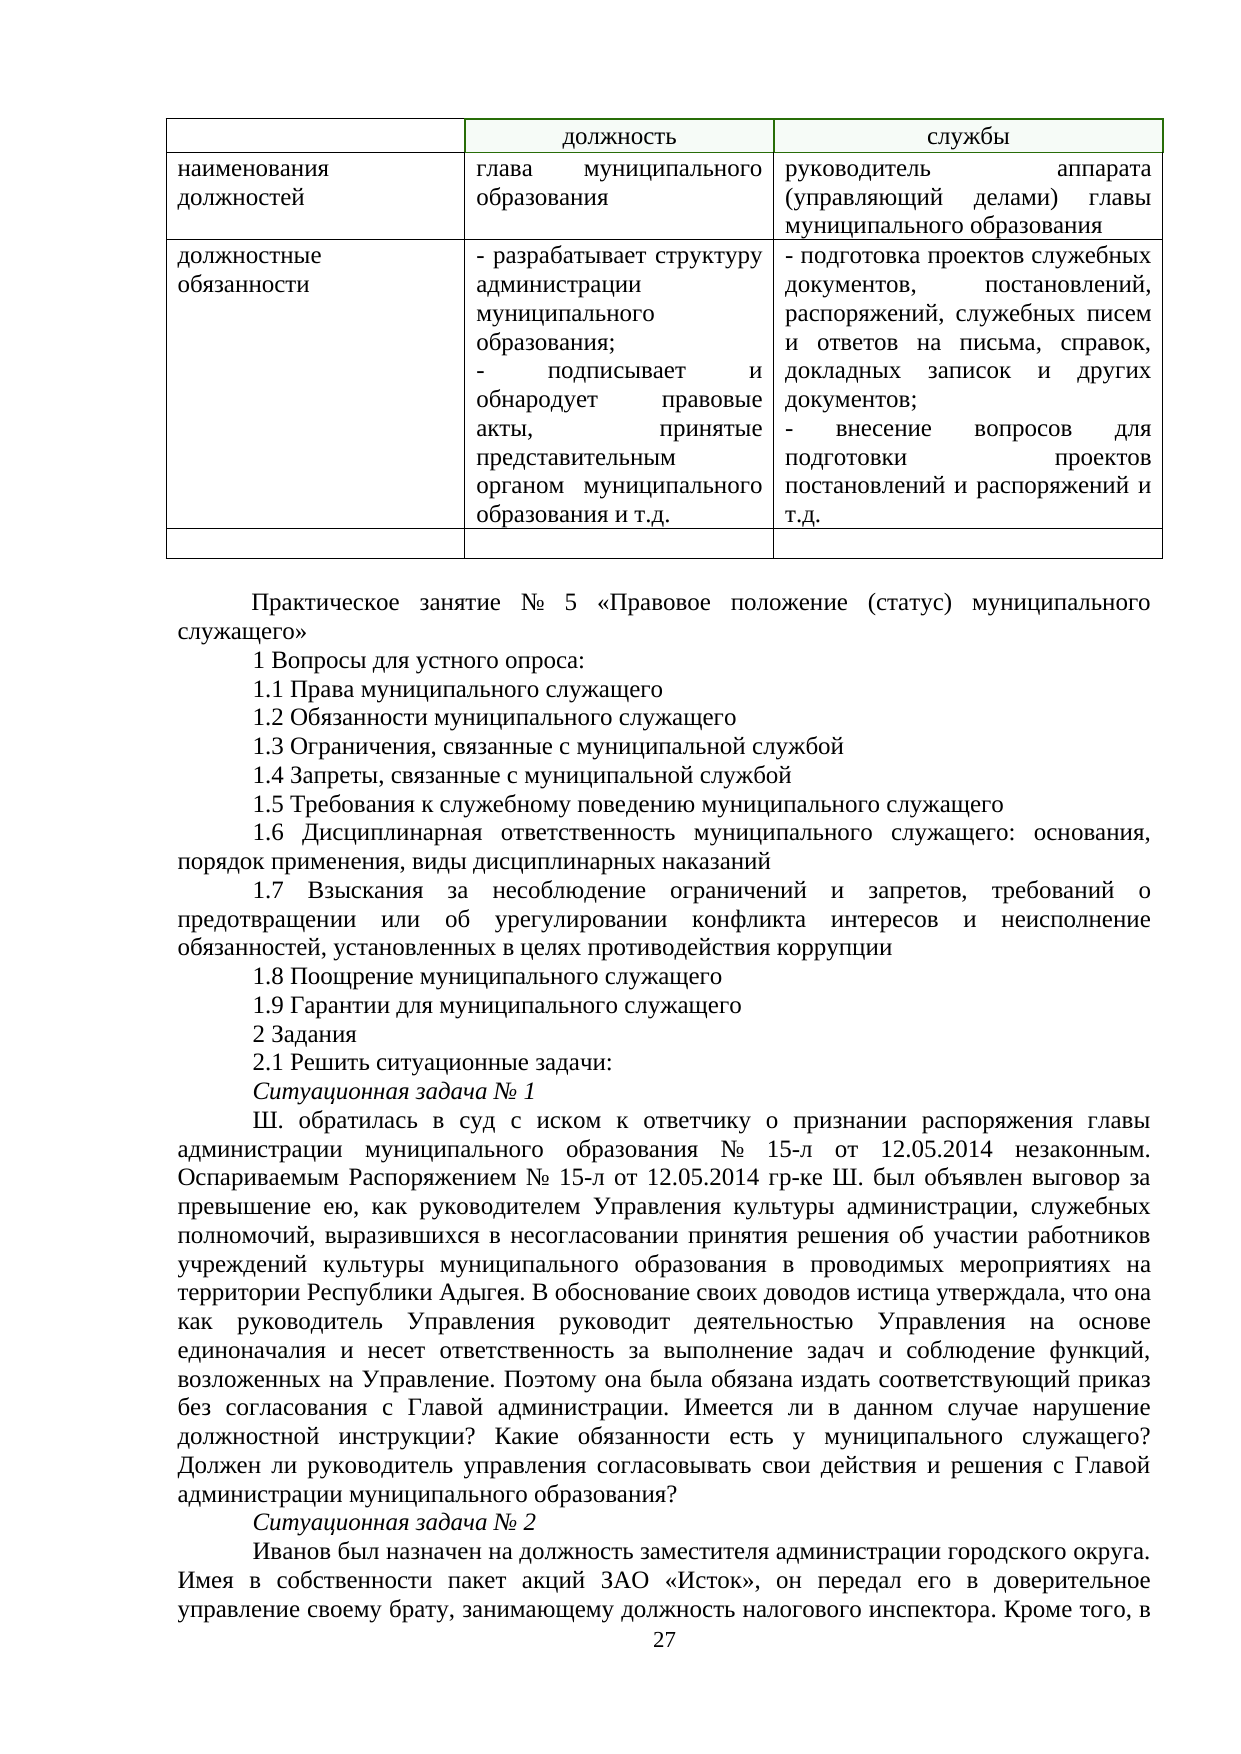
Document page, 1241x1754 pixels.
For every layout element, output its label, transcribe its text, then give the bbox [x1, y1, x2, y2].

table_cell глава муниципального образования [465, 153, 773, 239]
table_cell руководитель аппарата (управляющий делами) главы муниципального образования [774, 153, 1162, 239]
table_header [167, 119, 464, 152]
text 1.3 Ограничения, связанные с муниципальной службой [177, 731, 1152, 760]
table_cell [167, 529, 464, 558]
text 1.5 Требования к служебному поведению муниципального служащего [177, 789, 1152, 817]
table_cell наименования должностей [167, 153, 464, 239]
text Ситуационная задача № 2 [177, 1507, 1152, 1536]
text Ш. обратилась в суд с иском к ответчику о признании распоряжения главы администрации муниципального образования № 15-л от 12.05.2014 незаконным. Оспариваемым Распоряжением № 15-л от 12.05.2014 гр-ке Ш. был объявлен выговор за превышение ею, как руководителем Управления культуры администрации, служебных полномочий, выразившихся в несогласовании принятия решения об участии работников учреждений культуры муниципального образования в проводимых мероприятиях на территории Республики Адыгея. В обоснование своих доводов истица утверждала, что она как руководитель Управления руководит деятельностью Управления на основе единоначалия и несет ответственность за выполнение задач и соблюдение функций, возложенных на Управление. Поэтому она была обязана издать соответствующий приказ без согласования с Главой администрации. Имеется ли в данном случае нарушение должностной инструкции? Какие обязанности есть у муниципального служащего? Должен ли руководитель управления согласовывать свои действия и решения с Главой администрации муниципального образования? [177, 1105, 1152, 1507]
text 1.8 Поощрение муниципального служащего [177, 961, 1152, 990]
text 2.1 Решить ситуационные задачи: [177, 1047, 1152, 1076]
table_cell [774, 529, 1162, 558]
text 1 Вопросы для устного опроса: [177, 645, 1152, 674]
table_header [466, 120, 773, 152]
text 2 Задания [177, 1019, 1152, 1047]
text 1.1 Права муниципального служащего [177, 674, 1152, 702]
text 1.7 Взыскания за несоблюдение ограничений и запретов, требований о предотвращении или об урегулировании конфликта интересов и неисполнение обязанностей, установленных в целях противодействия коррупции [177, 875, 1152, 961]
table_cell - подготовка проектов служебных документов, постановлений, распоряжений, служебных писем и ответов на письма, справок, докладных записок и других документов; - внесение вопросов для подготовки проектов постановлений и распоряжений и т.д. [774, 240, 1162, 528]
text Практическое занятие № 5 «Правовое положение (статус) муниципального служащего» [177, 587, 1152, 645]
table_cell - разрабатывает структуру администрации муниципального образования; - подписывает и обнародует правовые акты, принятые представительным органом муниципального образования и т.д. [465, 240, 773, 528]
text 1.2 Обязанности муниципального служащего [177, 702, 1152, 731]
table_cell [465, 529, 773, 558]
text 1.6 Дисциплинарная ответственность муниципального служащего: основания, порядок применения, виды дисциплинарных наказаний [177, 817, 1152, 875]
text 1.9 Гарантии для муниципального служащего [177, 990, 1152, 1019]
table_cell должностные обязанности [167, 240, 464, 528]
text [177, 1536, 1152, 1622]
text Ситуационная задача № 1 [177, 1076, 1152, 1105]
text 1.4 Запреты, связанные с муниципальной службой [177, 760, 1152, 789]
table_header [775, 120, 1162, 152]
